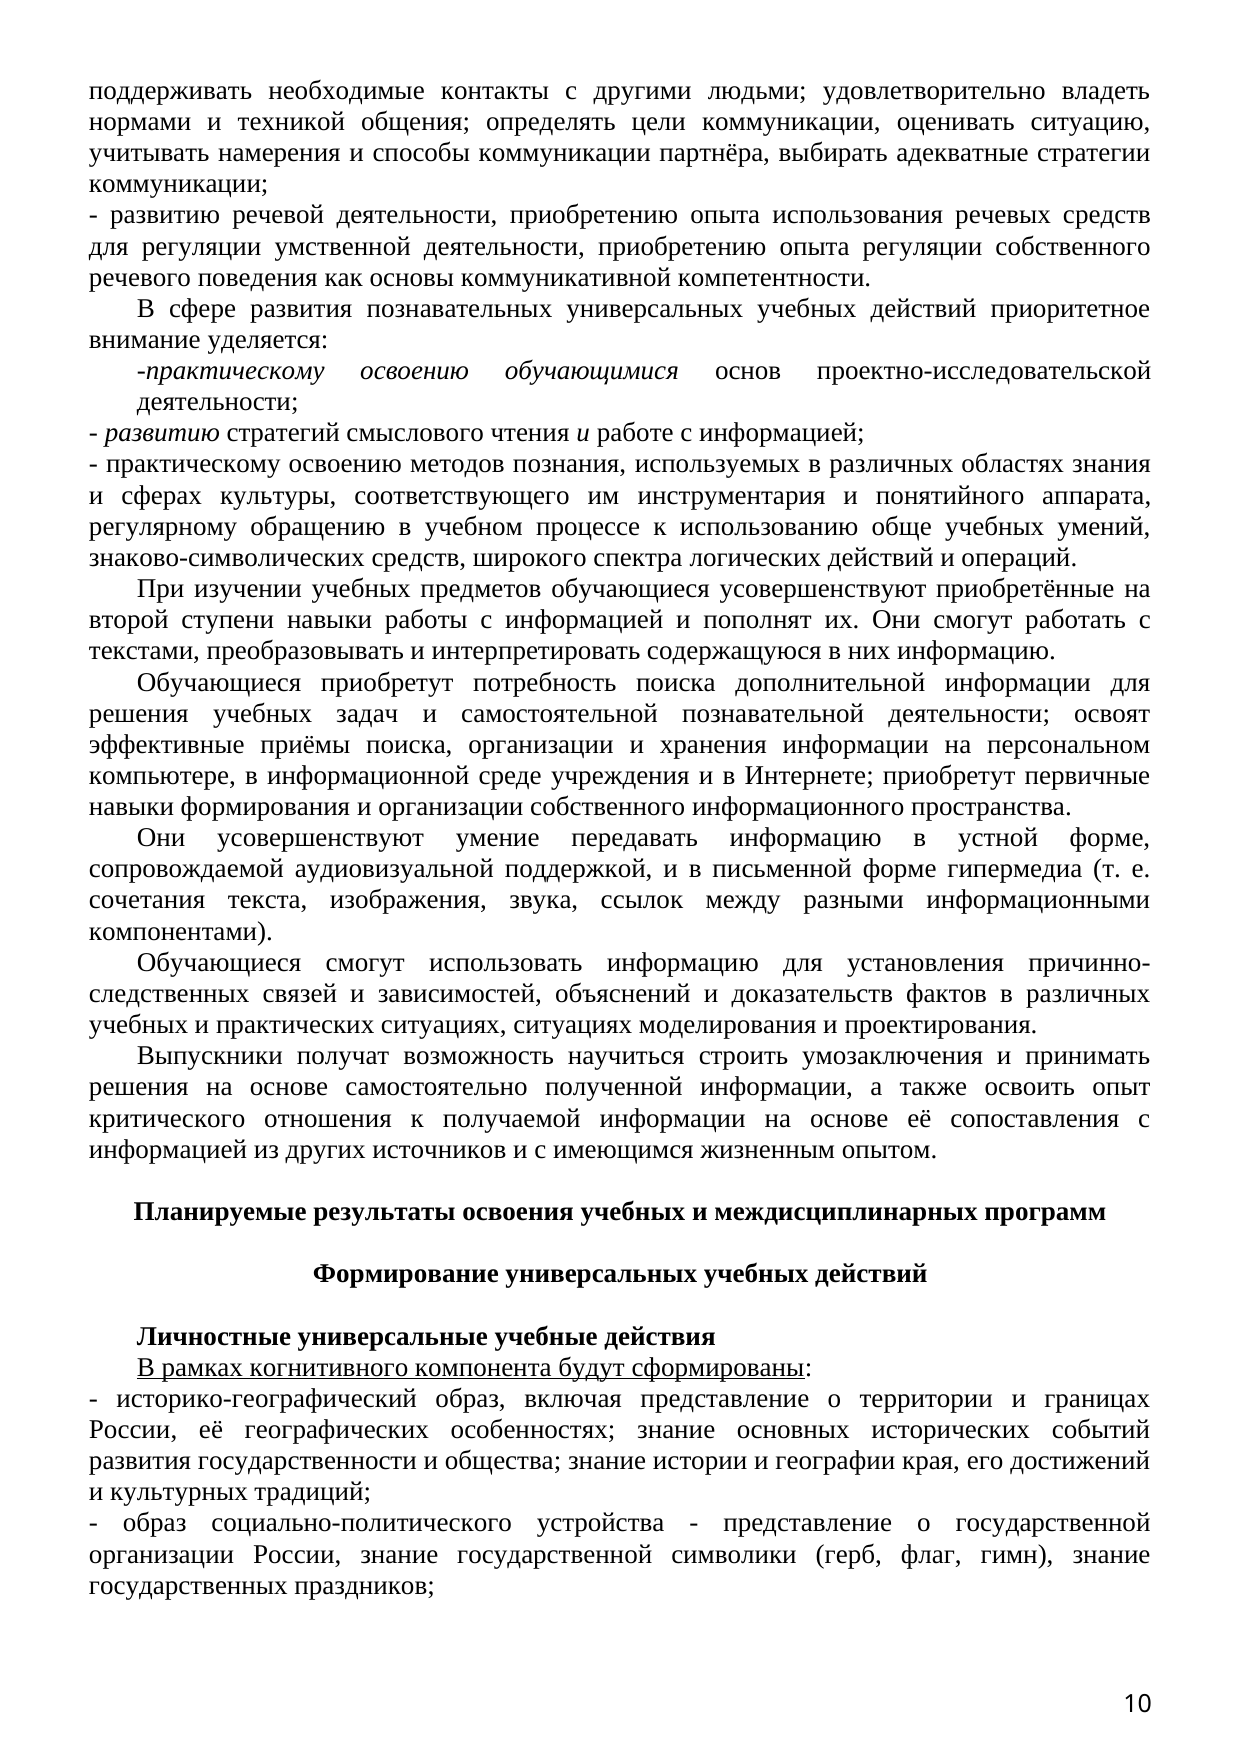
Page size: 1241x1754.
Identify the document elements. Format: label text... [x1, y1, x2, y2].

text - практическому освоению методов познания, используемых в различных областях знания и сферах культуры, соответствующего им инструментария и понятийного аппарата, регулярному обращению в учебном процессе к использованию обще учебных умений, знаково-символических средств, широкого спектра логических действий и операций. [89, 448, 1152, 572]
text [89, 74, 1152, 198]
text При изучении учебных предметов обучающиеся усовершенствуют приобретённые на второй ступени навыки работы с информацией и пополнят их. Они смогут работать с текстами, преобразовывать и интерпретировать содержащуюся в них информацию. [89, 572, 1152, 666]
text - историко-географический образ, включая представление о территории и границах России, её географических особенностях; знание основных исторических событий развития государственности и общества; знание истории и географии края, его достижений и культурных традиций; [89, 1382, 1152, 1507]
text Планируемые результаты освоения учебных и междисциплинарных программ [89, 1195, 1152, 1226]
text Формирование универсальных учебных действий [89, 1257, 1152, 1288]
text Обучающиеся смогут использовать информацию для установления причинно-следственных связей и зависимостей, объяснений и доказательств фактов в различных учебных и практических ситуациях, ситуациях моделирования и проектирования. [89, 946, 1152, 1039]
text -практическому освоению обучающимися основ проектно-исследовательской деятельности; [137, 354, 1152, 416]
text - образ социально-политического устройства - представление о государственной организации России, знание государственной символики (герб, флаг, гимн), знание государственных праздников; [89, 1507, 1152, 1600]
text - развитию стратегий смыслового чтения и работе с информацией; [590, 416, 1152, 448]
text В сфере развития познавательных универсальных учебных действий приоритетное внимание уделяется: [89, 292, 1152, 354]
text Они усовершенствуют умение передавать информацию в устной форме, сопровождаемой аудиовизуальной поддержкой, и в письменной форме гипермедиа (т. е. сочетания текста, изображения, звука, ссылок между разными информационными компонентами). [89, 821, 1152, 946]
text - развитию стратегий смыслового чтения и работе с информацией; [226, 416, 570, 448]
text Обучающиеся приобретут потребность поиска дополнительной информации для решения учебных задач и самостоятельной познавательной деятельности; освоят эффективные приёмы поиска, организации и хранения информации на персональном компьютере, в информационной среде учреждения и в Интернете; приобретут первичные навыки формирования и организации собственного информационного пространства. [89, 666, 1152, 821]
text Личностные универсальные учебные действия [89, 1320, 1152, 1351]
text В рамках когнитивного компонента будут сформированы: [89, 1351, 1152, 1382]
text Выпускники получат возможность научиться строить умозаключения и принимать решения на основе самостоятельно полученной информации, а также освоить опыт критического отношения к получаемой информации на основе её сопоставления с информацией из других источников и с имеющимся жизненным опытом. [89, 1039, 1152, 1164]
text - развитию речевой деятельности, приобретению опыта использования речевых средств для регуляции умственной деятельности, приобретению опыта регуляции собственного речевого поведения как основы коммуникативной компетентности. [89, 198, 1152, 292]
